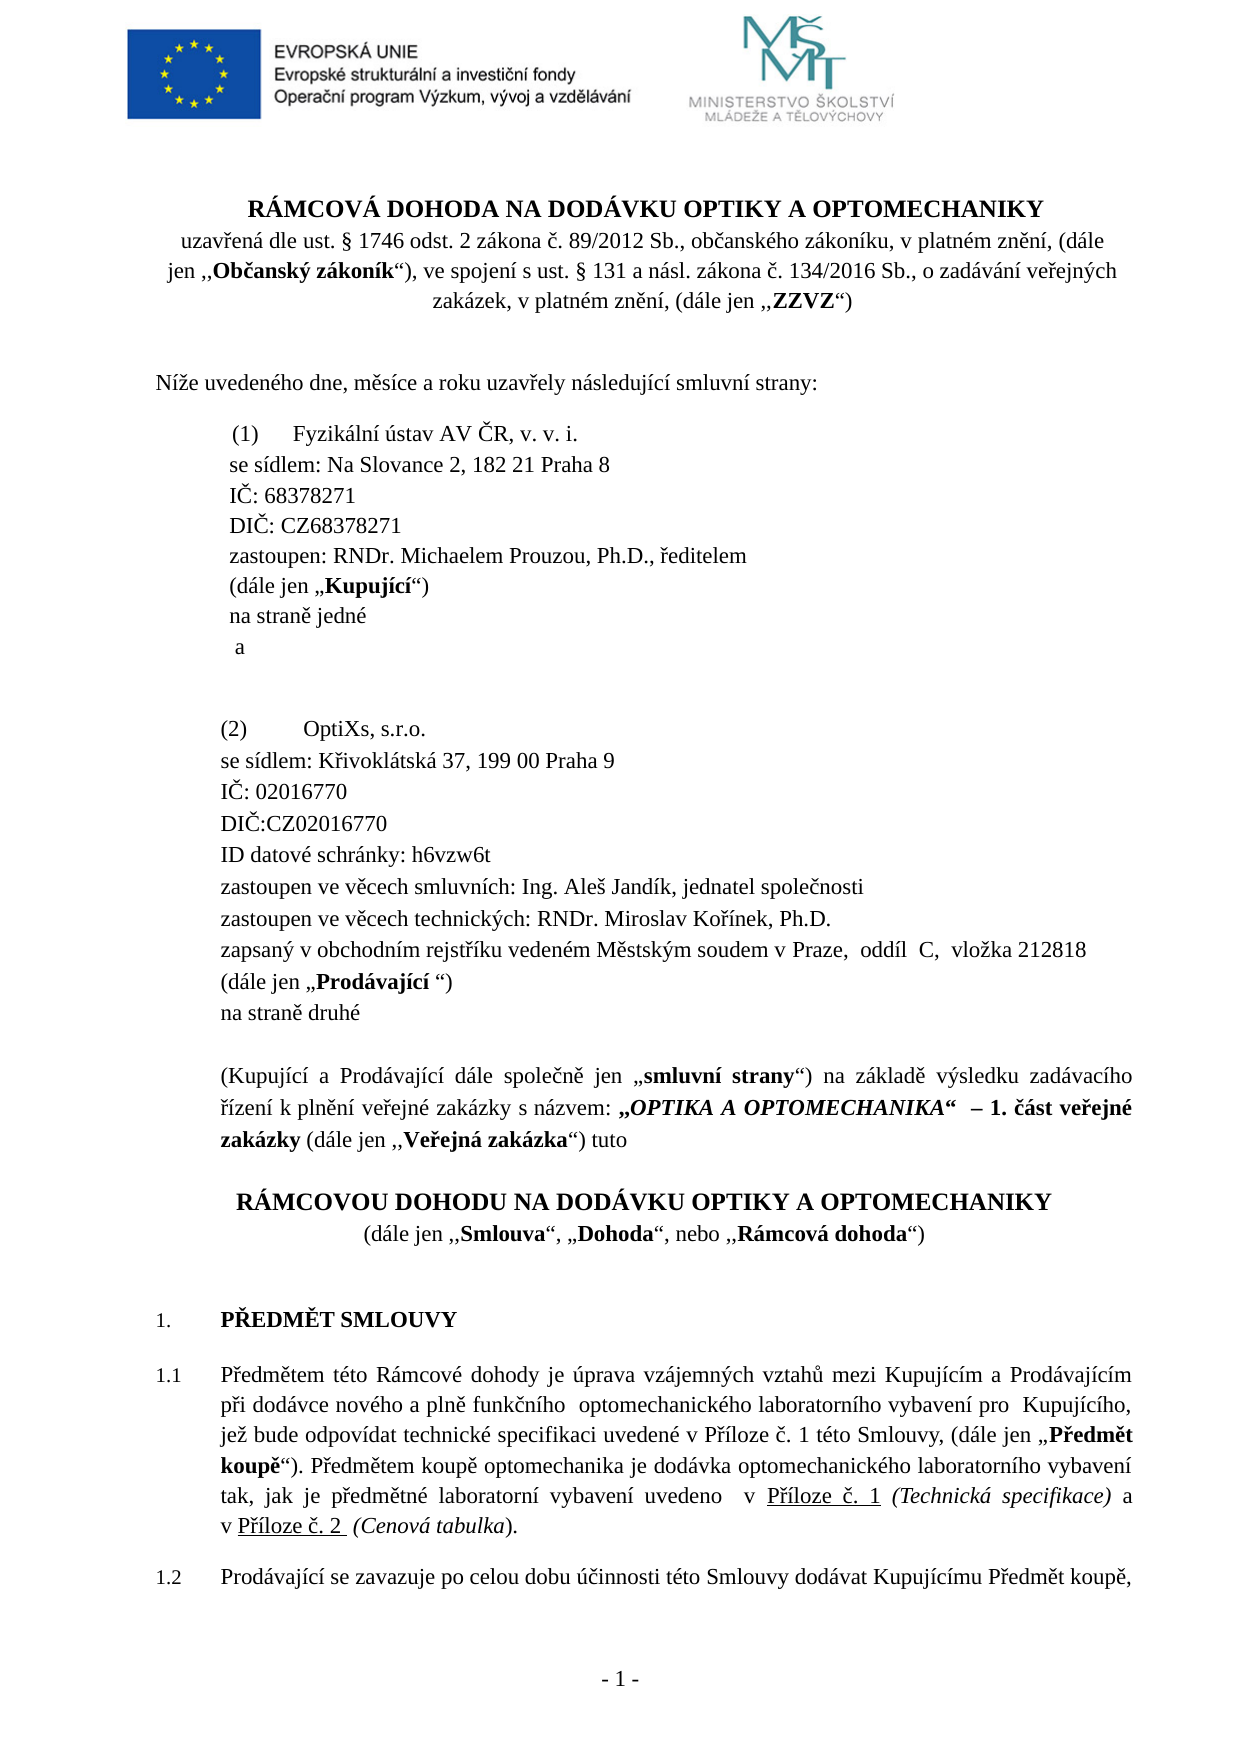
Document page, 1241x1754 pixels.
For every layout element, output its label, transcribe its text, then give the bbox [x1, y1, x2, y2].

picture [109, 6, 910, 141]
